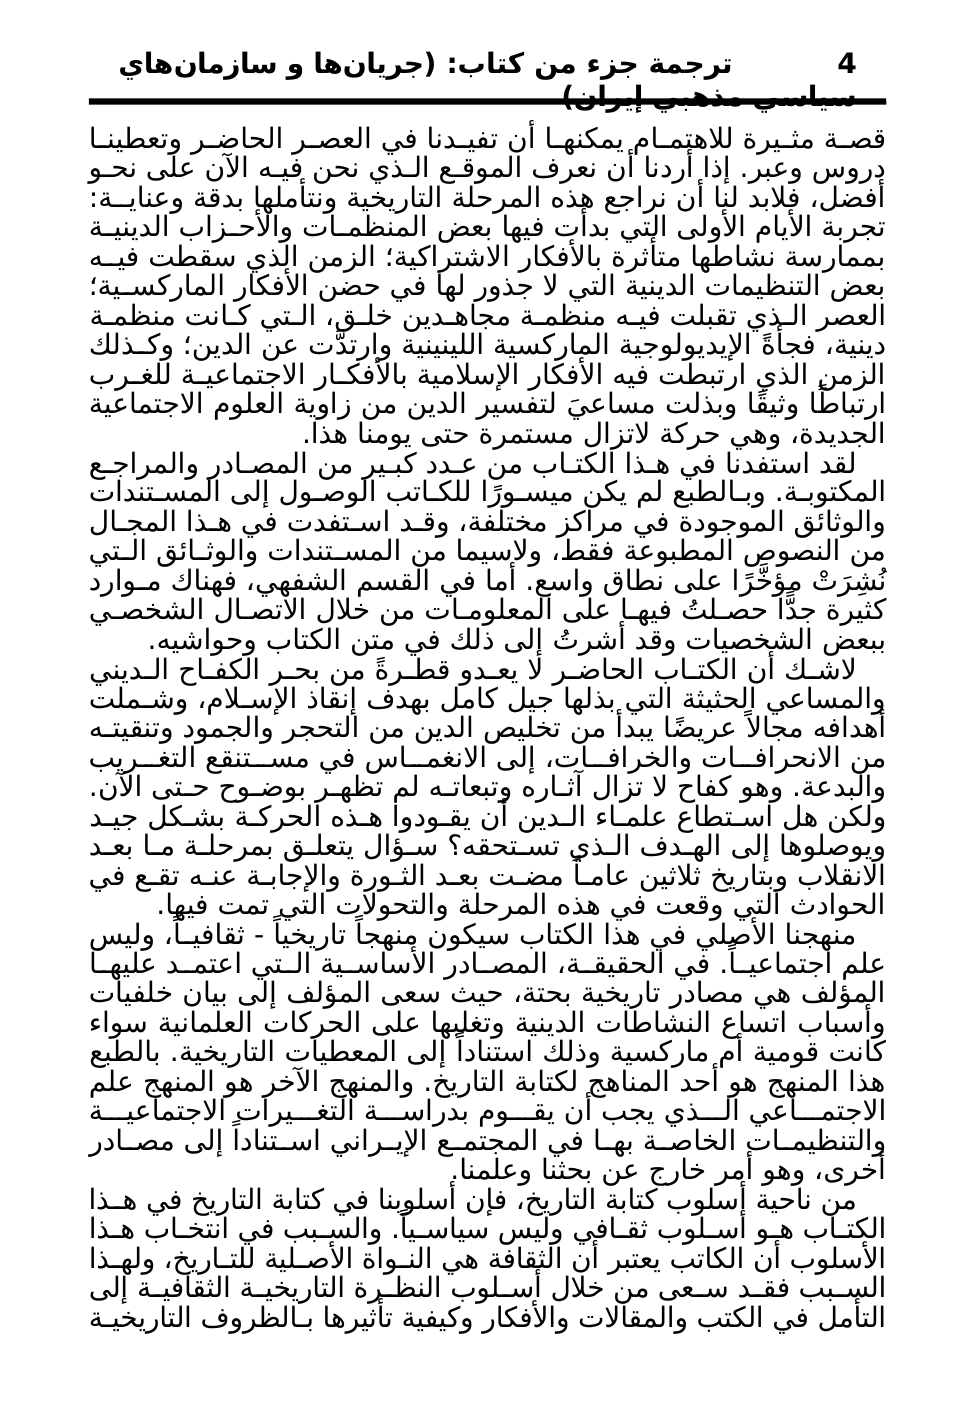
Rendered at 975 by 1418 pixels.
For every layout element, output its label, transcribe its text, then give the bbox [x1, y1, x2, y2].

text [89, 125, 886, 449]
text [89, 1186, 886, 1333]
text لاشك أن الكتاب الحاضر لا يعدو قطرةً من بحر الكفاح الديني والمساعي الحثيثة التي بذلها جيل كامل بهدف إنقاذ الإسلام، وشملت أهدافه مجالاً عريضًا يبدأ من تخليص الدين من التحجر والجمود وتنقيته من الانحرافات والخرافات، إلى الانغماس في مستنقع التغريب والبدعة. وهو كفاح لا تزال آثاره وتبعاته لم تظهر بوضوح حتى الآن. ولكن هل استطاع علماء الدين أن يقودوا هذه الحركة بشكل جيد ويوصلوها إلى الهدف الذي تستحقه؟ سؤال يتعلق بمرحلة ما بعد الانقلاب وبتاريخ ثلاثين عاماً مضت بعد الثورة والإجابة عنه تقع في الحوادث التي وقعت في هذه المرحلة والتحولات التي تمت فيها. [89, 656, 886, 921]
text لقد استفدنا في هذا الكتاب من عدد كبير من المصادر والمراجع المكتوبة. وبالطبع لم يكن ميسورًا للكاتب الوصول إلى المستندات والوثائق الموجودة في مراكز مختلفة، وقد استفدت في هذا المجال من النصوص المطبوعة فقط، ولاسيما من المستندات والوثائق التي نُشِرَتْ مؤخَّرًا على نطاق واسع. أما في القسم الشفهي، فهناك موارد كثيرة جدًّا حصلتُ فيها على المعلومات من خلال الاتصال الشخصي ببعض الشخصيات وقد أشرتُ إلى ذلك في متن الكتاب وحواشيه. [89, 449, 886, 656]
text منهجنا الأصلي في هذا الكتاب سيكون منهجاً تاريخياً - ثقافياً، وليس علم اجتماعياً. في الحقيقة، المصادر الأساسية التي اعتمد عليها المؤلف هي مصادر تاريخية بحتة، حيث سعى المؤلف إلى بيان خلفيات وأسباب اتساع النشاطات الدينية وتغلبها على الحركات العلمانية سواء كانت قومية أم ماركسية وذلك استناداً إلى المعطيات التاريخية. بالطبع هذا المنهج هو أحد المناهج لكتابة التاريخ. والمنهج الآخر هو المنهج علم الاجتماعي الذي يجب أن يقوم بدراسة التغيرات الاجتماعية والتنظيمات الخاصة بها في المجتمع الإيراني استناداً إلى مصادر أخرى، وهو أمر خارج عن بحثنا وعلمنا. [89, 921, 886, 1186]
